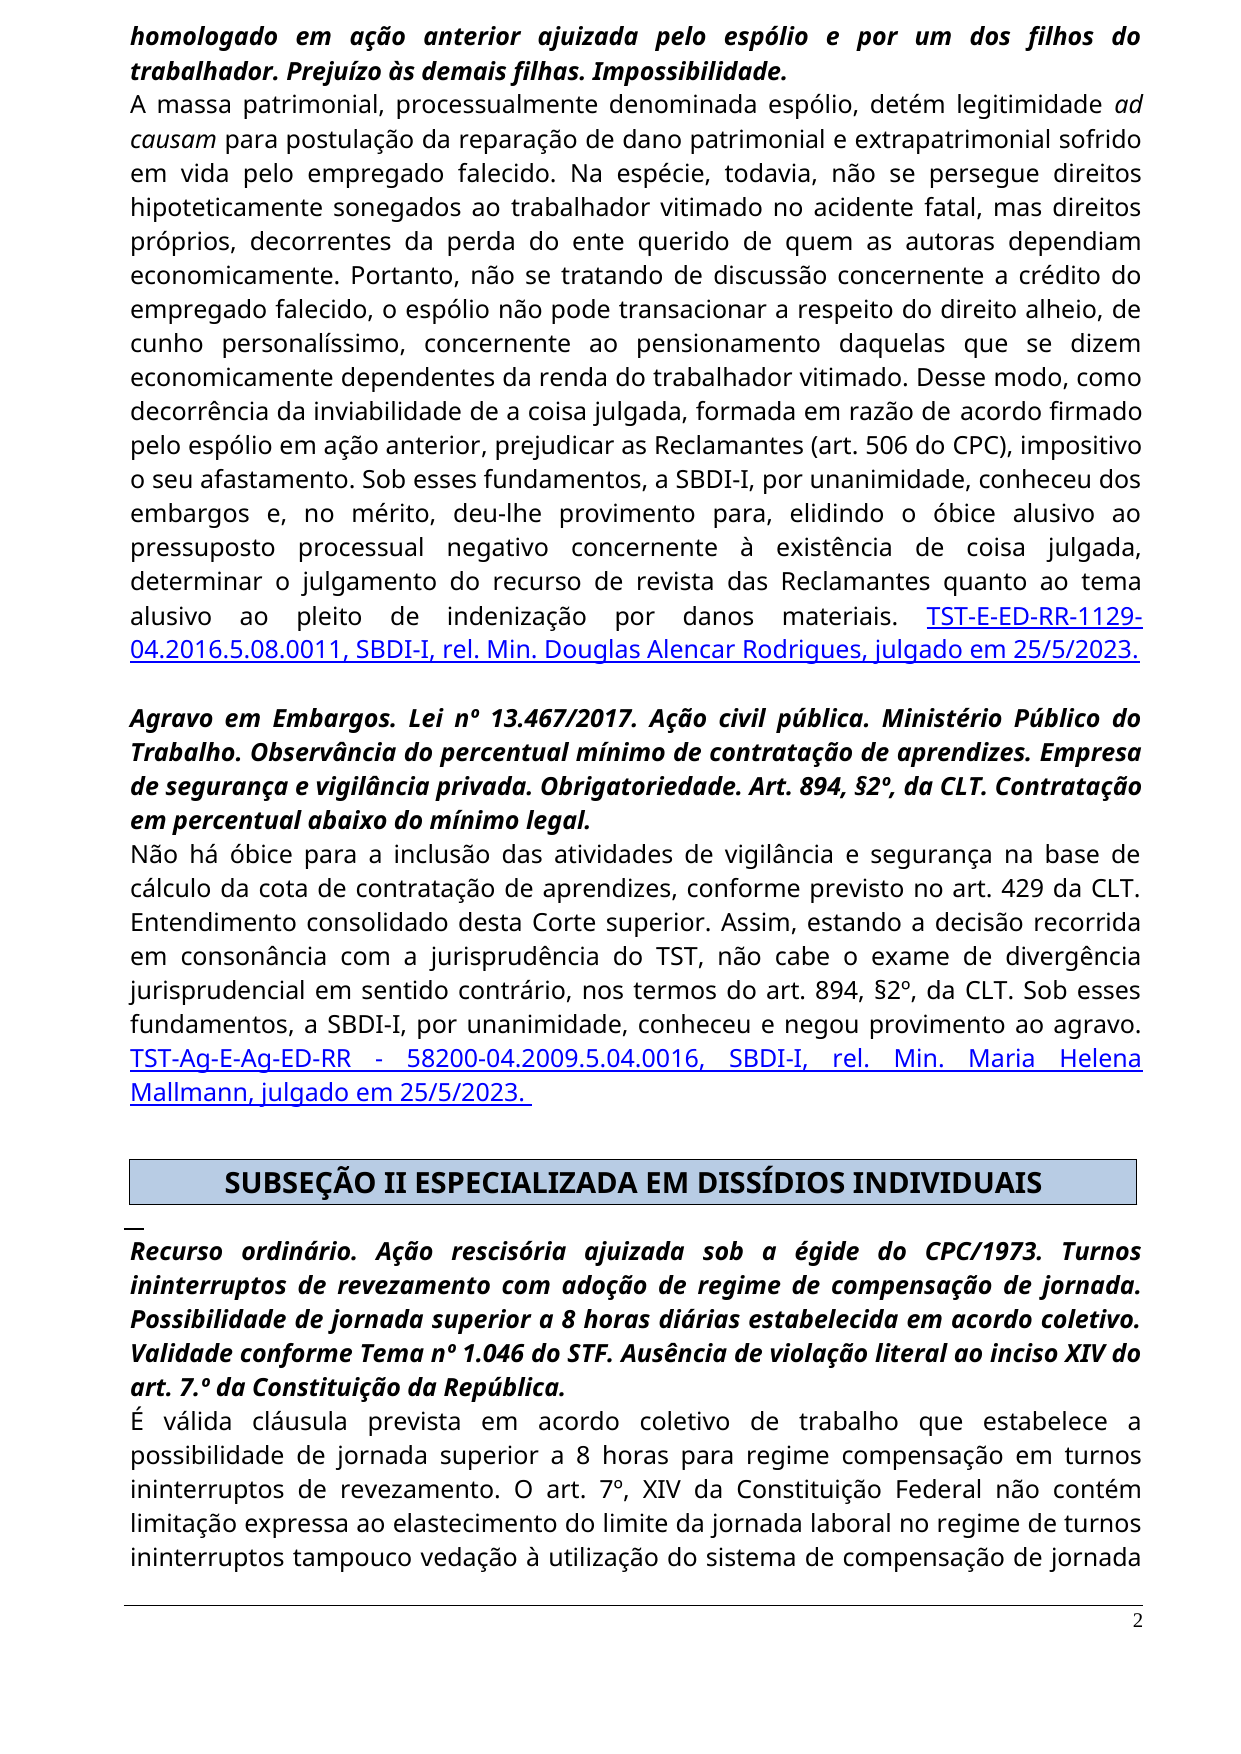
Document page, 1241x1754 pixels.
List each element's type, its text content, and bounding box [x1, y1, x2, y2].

subtitle SUBSEÇÃO II ESPECIALIZADA EM DISSÍDIOS INDIVIDUAIS [130, 1160, 1136, 1204]
text Não há óbice para a inclusão das atividades de vigilância e segurança na base de cálculo da cota de contratação de aprendizes, conforme previsto no art. 429 da CLT. Entendimento consolidado desta Corte superior. Assim, estando a decisão recorrida em consonância com a jurisprudência do TST, não cabe o exame de divergência jurisprudencial em sentido contrário, nos termos do art. 894, §2º, da CLT. Sob esses fundamentos, a SBDI-I, por unanimidade, conheceu e negou provimento ao agravo. TST-Ag-E-Ag-ED-RR - 58200-04.2009.5.04.0016, SBDI-I, rel. Min. Maria Helena Mallmann, julgado em 25/5/2023. [130, 837, 1143, 1070]
text Agravo em Embargos. Lei nº 13.467/2017. Ação civil pública. Ministério Público do Trabalho. Observância do percentual mínimo de contratação de aprendizes. Empresa de segurança e vigilância privada. Obrigatoriedade. Art. 894, §2º, da CLT. Contratação em percentual abaixo do mínimo legal. [130, 700, 1143, 837]
text Recurso ordinário. Ação rescisória ajuizada sob a égide do CPC/1973. Turnos ininterruptos de revezamento com adoção de regime de compensação de jornada. Possibilidade de jornada superior a 8 horas diárias estabelecida em acordo coletivo. Validade conforme Tema nº 1.046 do STF. Ausência de violação literal ao inciso XIV do art. 7.º da Constituição da República. [130, 1233, 1143, 1404]
text A massa patrimonial, processualmente denominada espólio, detém legitimidade ad causam para postulação da reparação de dano patrimonial e extrapatrimonial sofrido em vida pelo empregado falecido. Na espécie, todavia, não se persegue direitos hipoteticamente sonegados ao trabalhador vitimado no acidente fatal, mas direitos próprios, decorrentes da perda do ente querido de quem as autoras dependiam economicamente. Portanto, não se tratando de discussão concernente a crédito do empregado falecido, o espólio não pode transacionar a respeito do direito alheio, de cunho personalíssimo, concernente ao pensionamento daquelas que se dizem economicamente dependentes da renda do trabalhador vitimado. Desse modo, como decorrência da inviabilidade de a coisa julgada, formada em razão de acordo firmado pelo espólio em ação anterior, prejudicar as Reclamantes (art. 506 do CPC), impositivo o seu afastamento. Sob esses fundamentos, a SBDI-I, por unanimidade, conheceu dos embargos e, no mérito, deu-lhe provimento para, elidindo o óbice alusivo ao pressuposto processual negativo concernente à existência de coisa julgada, determinar o julgamento do recurso de revista das Reclamantes quanto ao tema alusivo ao pleito de indenização por danos materiais. TST-E-ED-RR-1129-04.2016.5.08.0011, SBDI-I, rel. Min. Douglas Alencar Rodrigues, julgado em 25/5/2023. [130, 87, 1143, 666]
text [130, 19, 1143, 87]
text Não há óbice para a inclusão das atividades de vigilância e segurança na base de cálculo da cota de contratação de aprendizes, conforme previsto no art. 429 da CLT. Entendimento consolidado desta Corte superior. Assim, estando a decisão recorrida em consonância com a jurisprudência do TST, não cabe o exame de divergência jurisprudencial em sentido contrário, nos termos do art. 894, §2º, da CLT. Sob esses fundamentos, a SBDI-I, por unanimidade, conheceu e negou provimento ao agravo. TST-Ag-E-Ag-ED-RR - 58200-04.2009.5.04.0016, SBDI-I, rel. Min. Maria Helena Mallmann, julgado em 25/5/2023. [130, 1072, 1143, 1109]
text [130, 1404, 1143, 1574]
